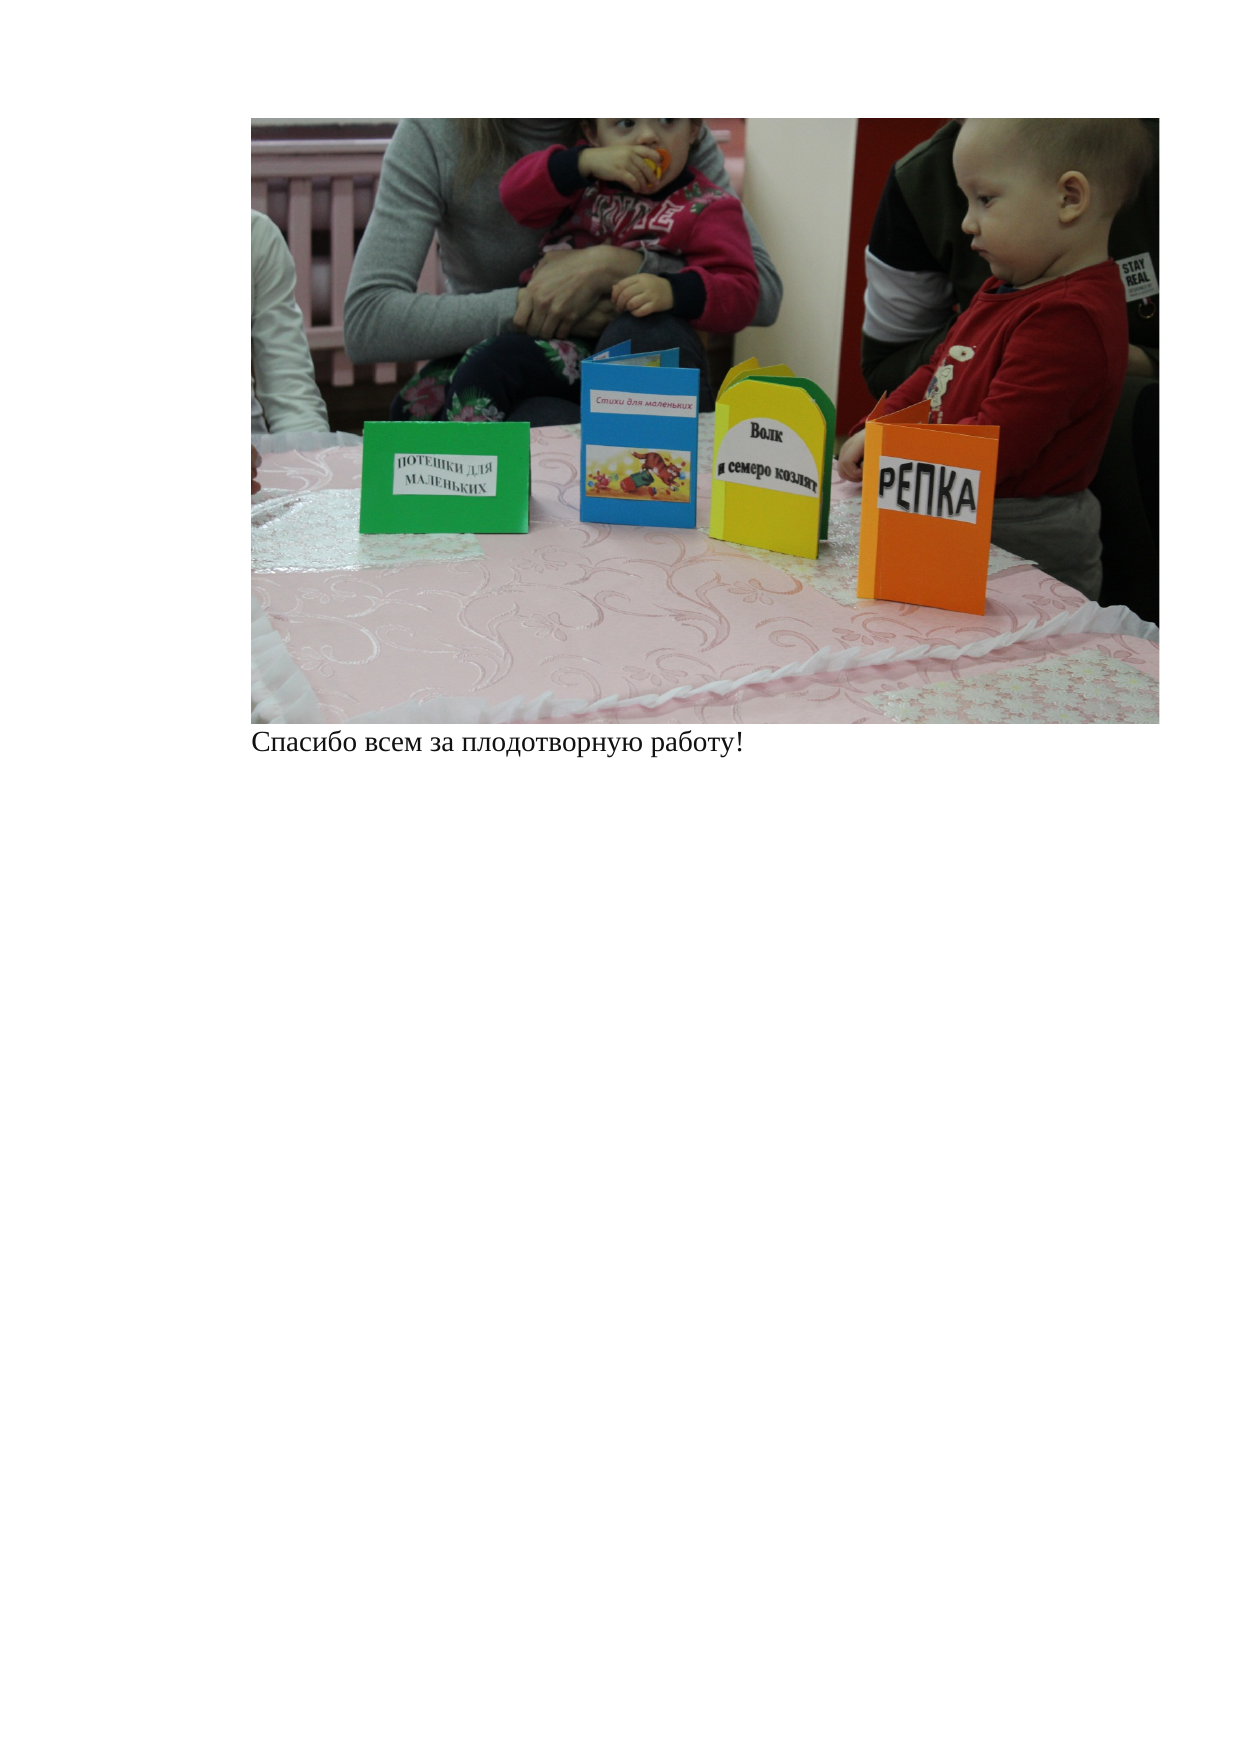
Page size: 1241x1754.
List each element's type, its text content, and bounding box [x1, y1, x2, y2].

picture [251, 118, 1160, 724]
text Спасибо всем за плодотворную работу! [177, 724, 1152, 757]
